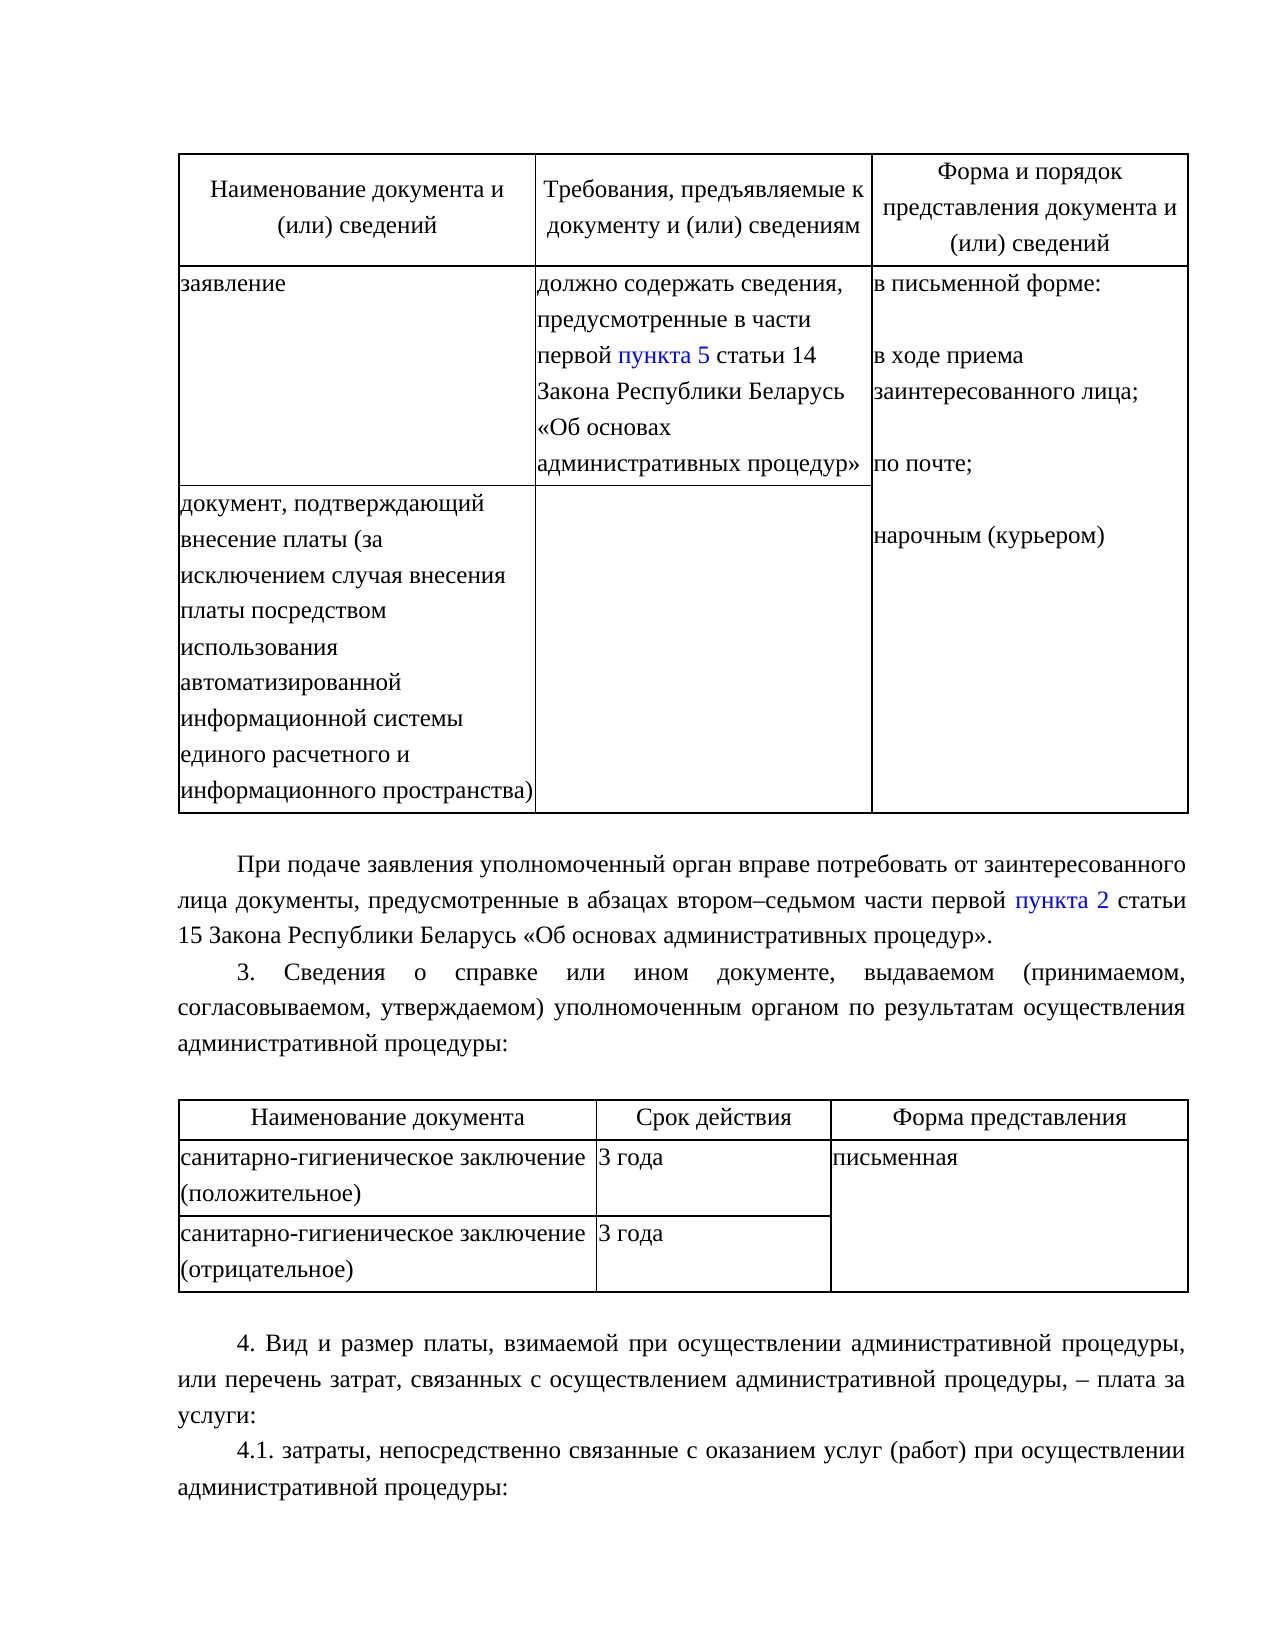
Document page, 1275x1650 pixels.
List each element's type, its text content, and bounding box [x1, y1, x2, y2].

table_cell 3 года [597, 1217, 830, 1291]
text 4. Вид и размер платы, взимаемой при осуществлении административной процедуры, или перечень затрат, связанных с осуществлением административной процедуры, – плата за услуги: [177, 1328, 1186, 1428]
table_header Форма и порядок представления документа и (или) сведений [873, 155, 1187, 265]
table_header Срок действия [597, 1101, 830, 1139]
table_cell документ, подтверждающий внесение платы (за исключением случая внесения платы посредством использования автоматизированной информационной системы единого расчетного и информационного пространства) [180, 486, 535, 812]
table_header Форма представления [832, 1101, 1187, 1139]
table_cell [536, 486, 871, 812]
table_cell должно содержать сведения, предусмотренные в части первой пункта 5 статьи 14 Закона Республики Беларусь «Об основах административных процедур» [536, 267, 871, 485]
table_cell в письменной форме: в ходе приема заинтересованного лица; по почте; нарочным (курьером) [873, 267, 1187, 812]
text 4.1. затраты, непосредственно связанные с оказанием услуг (работ) при осуществлении административной процедуры: [177, 1436, 1186, 1500]
text 3. Сведения о справке или ином документе, выдаваемом (принимаемом, согласовываемом, утверждаемом) уполномоченным органом по результатам осуществления административной процедуры: [177, 957, 1186, 1057]
table_cell санитарно-гигиеническое заключение (отрицательное) [180, 1217, 596, 1291]
table_cell заявление [180, 267, 535, 485]
table_cell письменная [832, 1141, 1187, 1291]
table_header Наименование документа и (или) сведений [180, 155, 535, 265]
text При подаче заявления уполномоченный орган вправе потребовать от заинтересованного лица документы, предусмотренные в абзацах втором–седьмом части первой пункта 2 статьи 15 Закона Республики Беларусь «Об основах административных процедур». [177, 849, 1186, 949]
table_cell санитарно-гигиеническое заключение (положительное) [180, 1141, 596, 1215]
table_cell 3 года [597, 1141, 830, 1215]
table_header Наименование документа [180, 1101, 596, 1139]
table_header Требования, предъявляемые к документу и (или) сведениям [536, 155, 871, 265]
